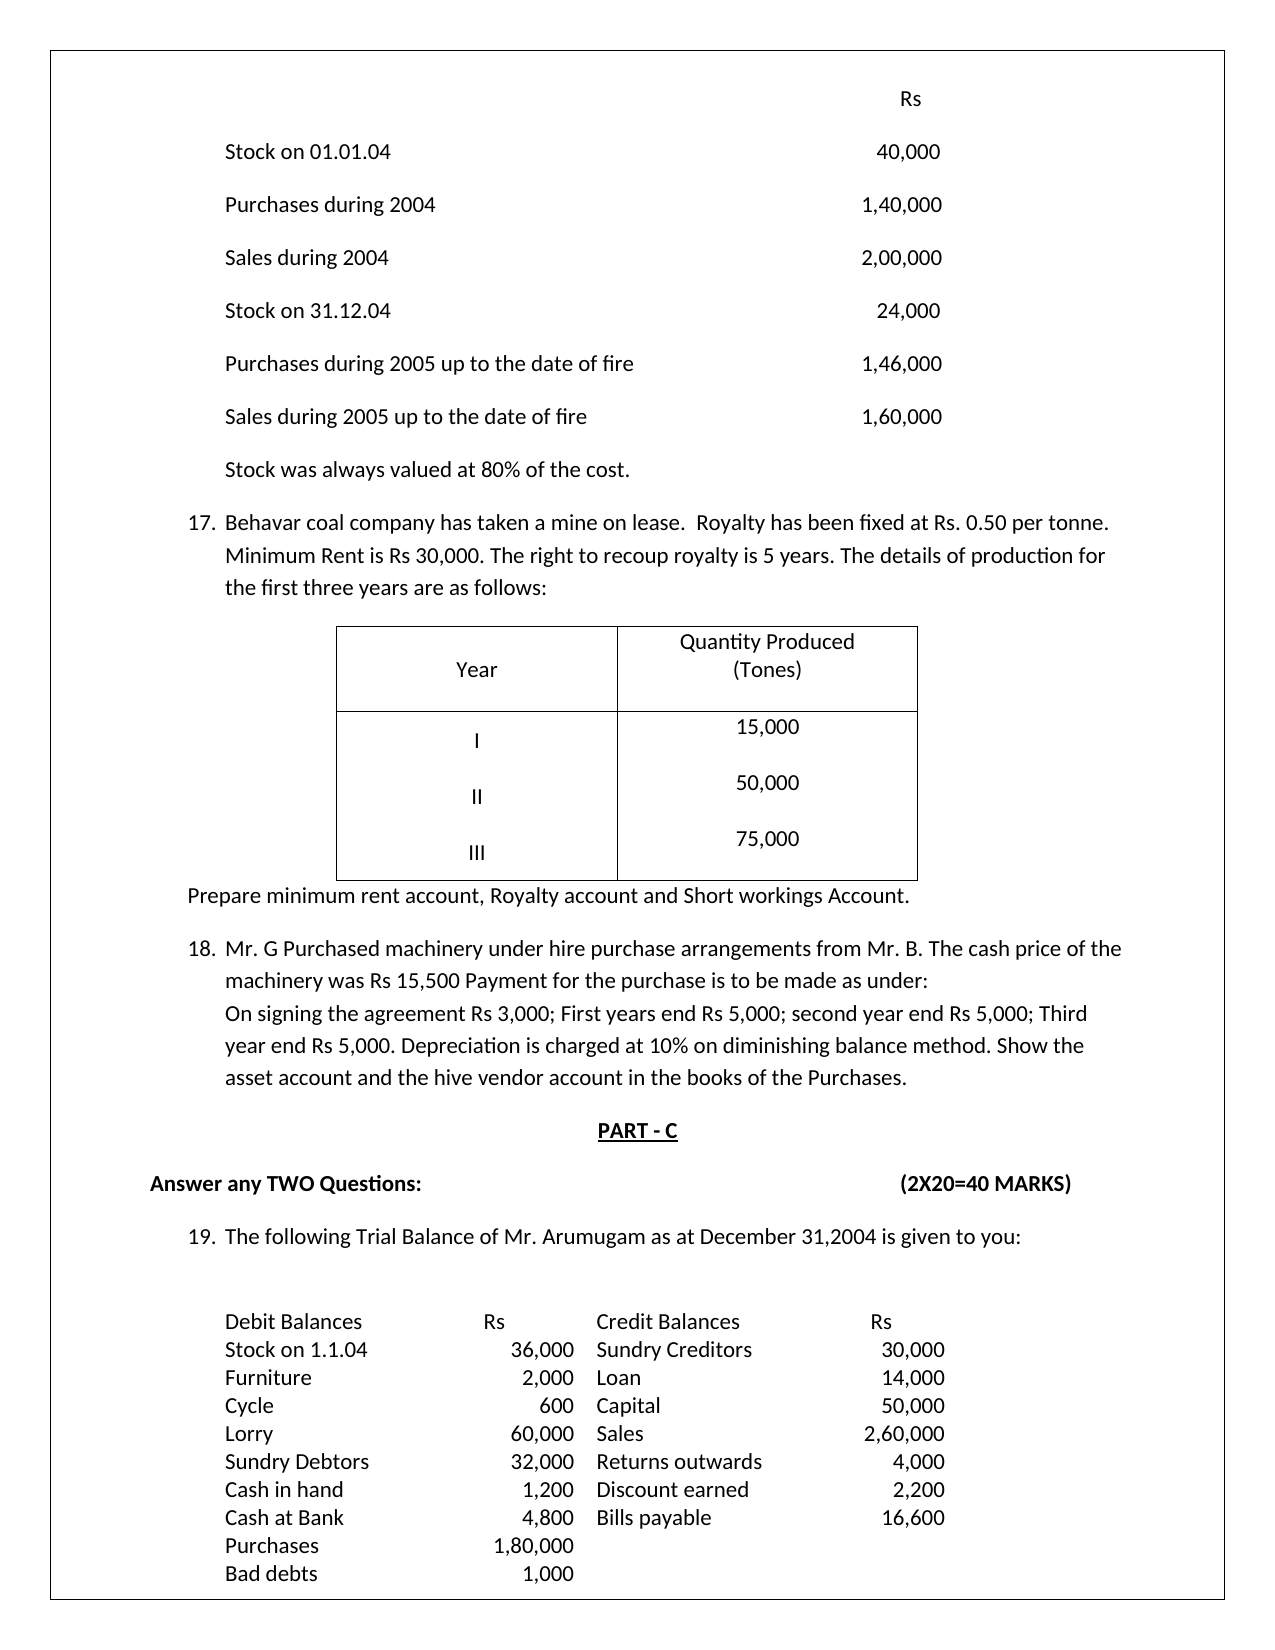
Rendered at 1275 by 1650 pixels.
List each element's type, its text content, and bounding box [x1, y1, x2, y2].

text Purchases during 2004 1,40,000 [150, 190, 1125, 218]
text Prepare minimum rent account, Royalty account and Short workings Account. [150, 881, 1125, 909]
text Sales during 2005 up to the date of fire 1,60,000 [150, 402, 1125, 431]
list The following Trial Balance of Mr. Arumugam as at December 31,2004 is given to you: [187, 1222, 1125, 1250]
text PART - C [150, 1116, 1125, 1144]
table_cell I II III [337, 712, 617, 880]
table_header Rs [403, 1307, 585, 1335]
text Stock on 01.01.04 40,000 [150, 137, 1125, 165]
table_header Quantity Produced (Tones) [618, 627, 917, 711]
list Rs [900, 84, 1125, 112]
table_header Rs [806, 1307, 956, 1335]
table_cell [403, 1335, 585, 1587]
table_header Credit Balances [585, 1307, 806, 1335]
table_header Debit Balances [214, 1307, 403, 1335]
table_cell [585, 1335, 806, 1587]
text Stock was always valued at 80% of the cost. [150, 456, 1125, 483]
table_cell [806, 1335, 956, 1587]
list Behavar coal company has taken a mine on lease. Royalty has been fixed at Rs. 0.50 per tonne. Minimum Rent is Rs 30,000. The right to recoup royalty is 5 years. The details of production for the first three years are as follows: [187, 508, 1125, 601]
text Purchases during 2005 up to the date of fire 1,46,000 [150, 349, 1125, 377]
table_cell 15,000 50,000 75,000 [618, 712, 917, 880]
list On signing the agreement Rs 3,000; First years end Rs 5,000; second year end Rs 5,000; Third year end Rs 5,000. Depreciation is charged at 10% on diminishing balance method. Show the asset account and the hive vendor account in the books of the Purchases. [225, 999, 1125, 1091]
table_header Year [337, 627, 617, 711]
list Mr. G Purchased machinery under hire purchase arrangements from Mr. B. The cash price of the machinery was Rs 15,500 Payment for the purchase is to be made as under: [187, 934, 1125, 994]
text Answer any TWO Questions: (2X20=40 MARKS) [150, 1169, 1125, 1197]
text Stock on 31.12.04 24,000 [150, 296, 1125, 324]
text Sales during 2004 2,00,000 [150, 243, 1125, 271]
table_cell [214, 1335, 403, 1587]
